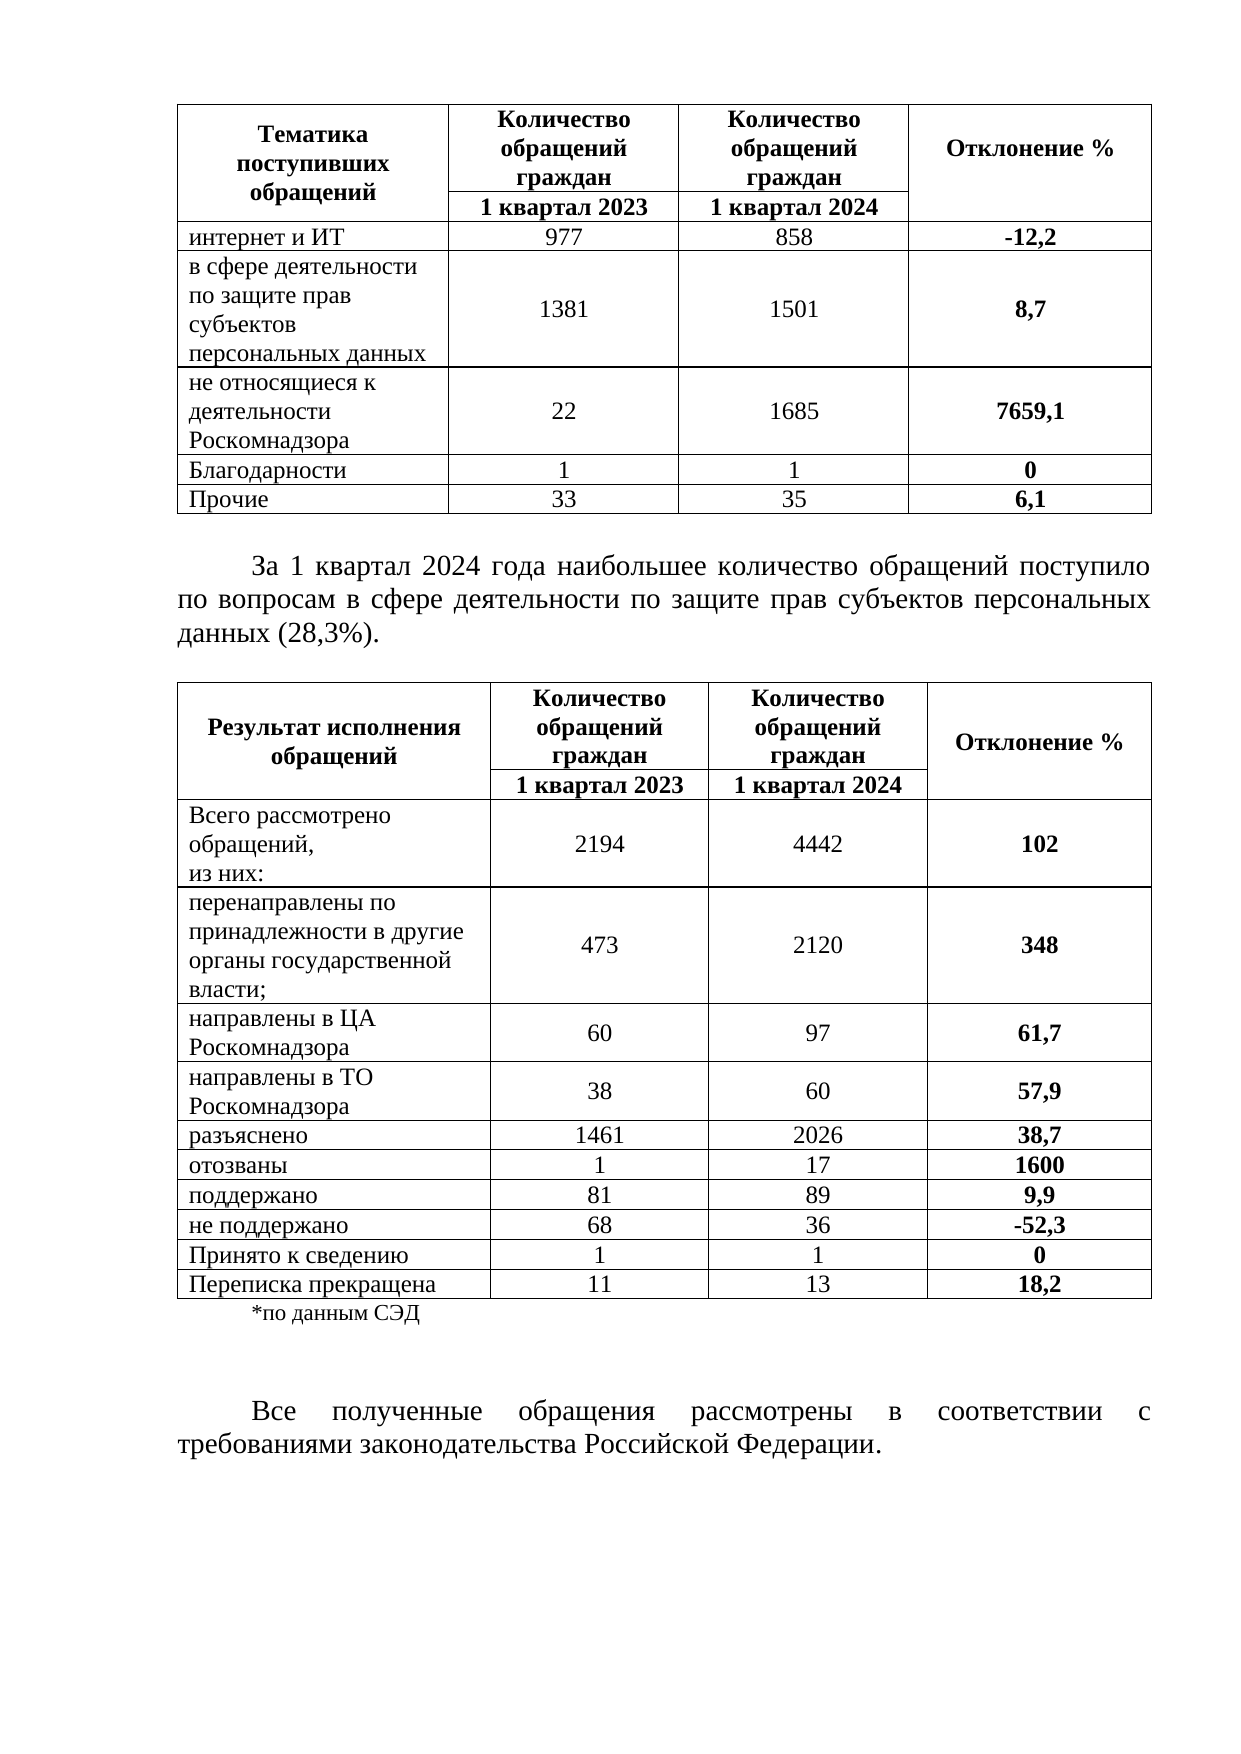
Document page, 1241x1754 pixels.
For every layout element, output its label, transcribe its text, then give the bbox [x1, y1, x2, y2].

table_cell не поддержано [178, 1210, 490, 1239]
table_cell 38,7 [928, 1121, 1151, 1149]
table_cell 1 квартал 2023 [449, 192, 678, 221]
text *по данным СЭД [177, 1299, 1152, 1326]
table_cell 1 квартал 2023 [491, 770, 708, 799]
table_cell 17 [709, 1150, 927, 1179]
table_cell 60 [491, 1004, 708, 1061]
table_cell 2026 [709, 1121, 927, 1149]
table_cell 18,2 [928, 1270, 1151, 1298]
table_cell 22 [449, 368, 678, 454]
table_cell 858 [679, 222, 908, 250]
table_cell отозваны [178, 1150, 490, 1179]
table_cell 7659,1 [909, 368, 1151, 454]
text Все полученные обращения рассмотрены в соответствии с требованиями законодательства Российской Федерации. [177, 1393, 1152, 1460]
table_header Тематика поступивших обращений [178, 105, 448, 221]
table_header Отклонение % [928, 683, 1151, 799]
table_cell Принято к сведению [178, 1240, 490, 1268]
table_cell 1461 [491, 1121, 708, 1149]
table_cell 8,7 [909, 251, 1151, 366]
table_cell 60 [709, 1062, 927, 1119]
table_cell 1 квартал 2024 [679, 192, 908, 221]
table_cell 11 [491, 1270, 708, 1298]
table_cell 2194 [491, 800, 708, 886]
table_cell 473 [491, 888, 708, 1002]
table_cell в сфере деятельности по защите прав субъектов персональных данных [178, 251, 448, 366]
table_cell -52,3 [928, 1210, 1151, 1239]
table_cell 1381 [449, 251, 678, 366]
table_cell перенаправлены по принадлежности в другие органы государственной власти; [178, 888, 490, 1002]
table_cell 1 [709, 1240, 927, 1268]
table_header Количество обращений граждан [679, 105, 908, 191]
table_cell 102 [928, 800, 1151, 886]
table_cell 1501 [679, 251, 908, 366]
table_cell 6,1 [909, 485, 1151, 513]
table_cell 1 [491, 1150, 708, 1179]
table_cell 1 [449, 455, 678, 483]
table_cell 348 [928, 888, 1151, 1002]
table_cell направлены в ЦА Роскомнадзора [178, 1004, 490, 1061]
table_cell 35 [679, 485, 908, 513]
table_cell направлены в ТО Роскомнадзора [178, 1062, 490, 1119]
table_cell интернет и ИТ [178, 222, 448, 250]
table_cell 0 [909, 455, 1151, 483]
table_cell 33 [449, 485, 678, 513]
table_cell не относящиеся к деятельности Роскомнадзора [178, 368, 448, 454]
table_cell 4442 [709, 800, 927, 886]
table_cell 1600 [928, 1150, 1151, 1179]
table_cell поддержано [178, 1180, 490, 1209]
table_cell 0 [928, 1240, 1151, 1268]
table_header Результат исполнения обращений [178, 683, 490, 799]
table_cell 68 [491, 1210, 708, 1239]
table_cell 57,9 [928, 1062, 1151, 1119]
table_cell 13 [709, 1270, 927, 1298]
table_cell 36 [709, 1210, 927, 1239]
table_cell Всего рассмотрено обращений, из них: [178, 800, 490, 886]
table_cell 9,9 [928, 1180, 1151, 1209]
table_cell Благодарности [178, 455, 448, 483]
table_header Количество обращений граждан [449, 105, 678, 191]
table_cell 1685 [679, 368, 908, 454]
table_cell 2120 [709, 888, 927, 1002]
text За 1 квартал 2024 года наибольшее количество обращений поступило по вопросам в сфере деятельности по защите прав субъектов персональных данных (28,3%). [177, 548, 1152, 648]
table_header Количество обращений граждан [491, 683, 708, 769]
table_cell 38 [491, 1062, 708, 1119]
table_cell 61,7 [928, 1004, 1151, 1061]
table_cell 97 [709, 1004, 927, 1061]
table_header Количество обращений граждан [709, 683, 927, 769]
table_cell разъяснено [178, 1121, 490, 1149]
table_cell -12,2 [909, 222, 1151, 250]
table_cell 1 [491, 1240, 708, 1268]
table_cell Переписка прекращена [178, 1270, 490, 1298]
table_cell 977 [449, 222, 678, 250]
table_cell 1 квартал 2024 [709, 770, 927, 799]
table_header Отклонение % [909, 105, 1151, 221]
table_cell 89 [709, 1180, 927, 1209]
table_cell 1 [679, 455, 908, 483]
table_cell Прочие [178, 485, 448, 513]
table_cell 81 [491, 1180, 708, 1209]
